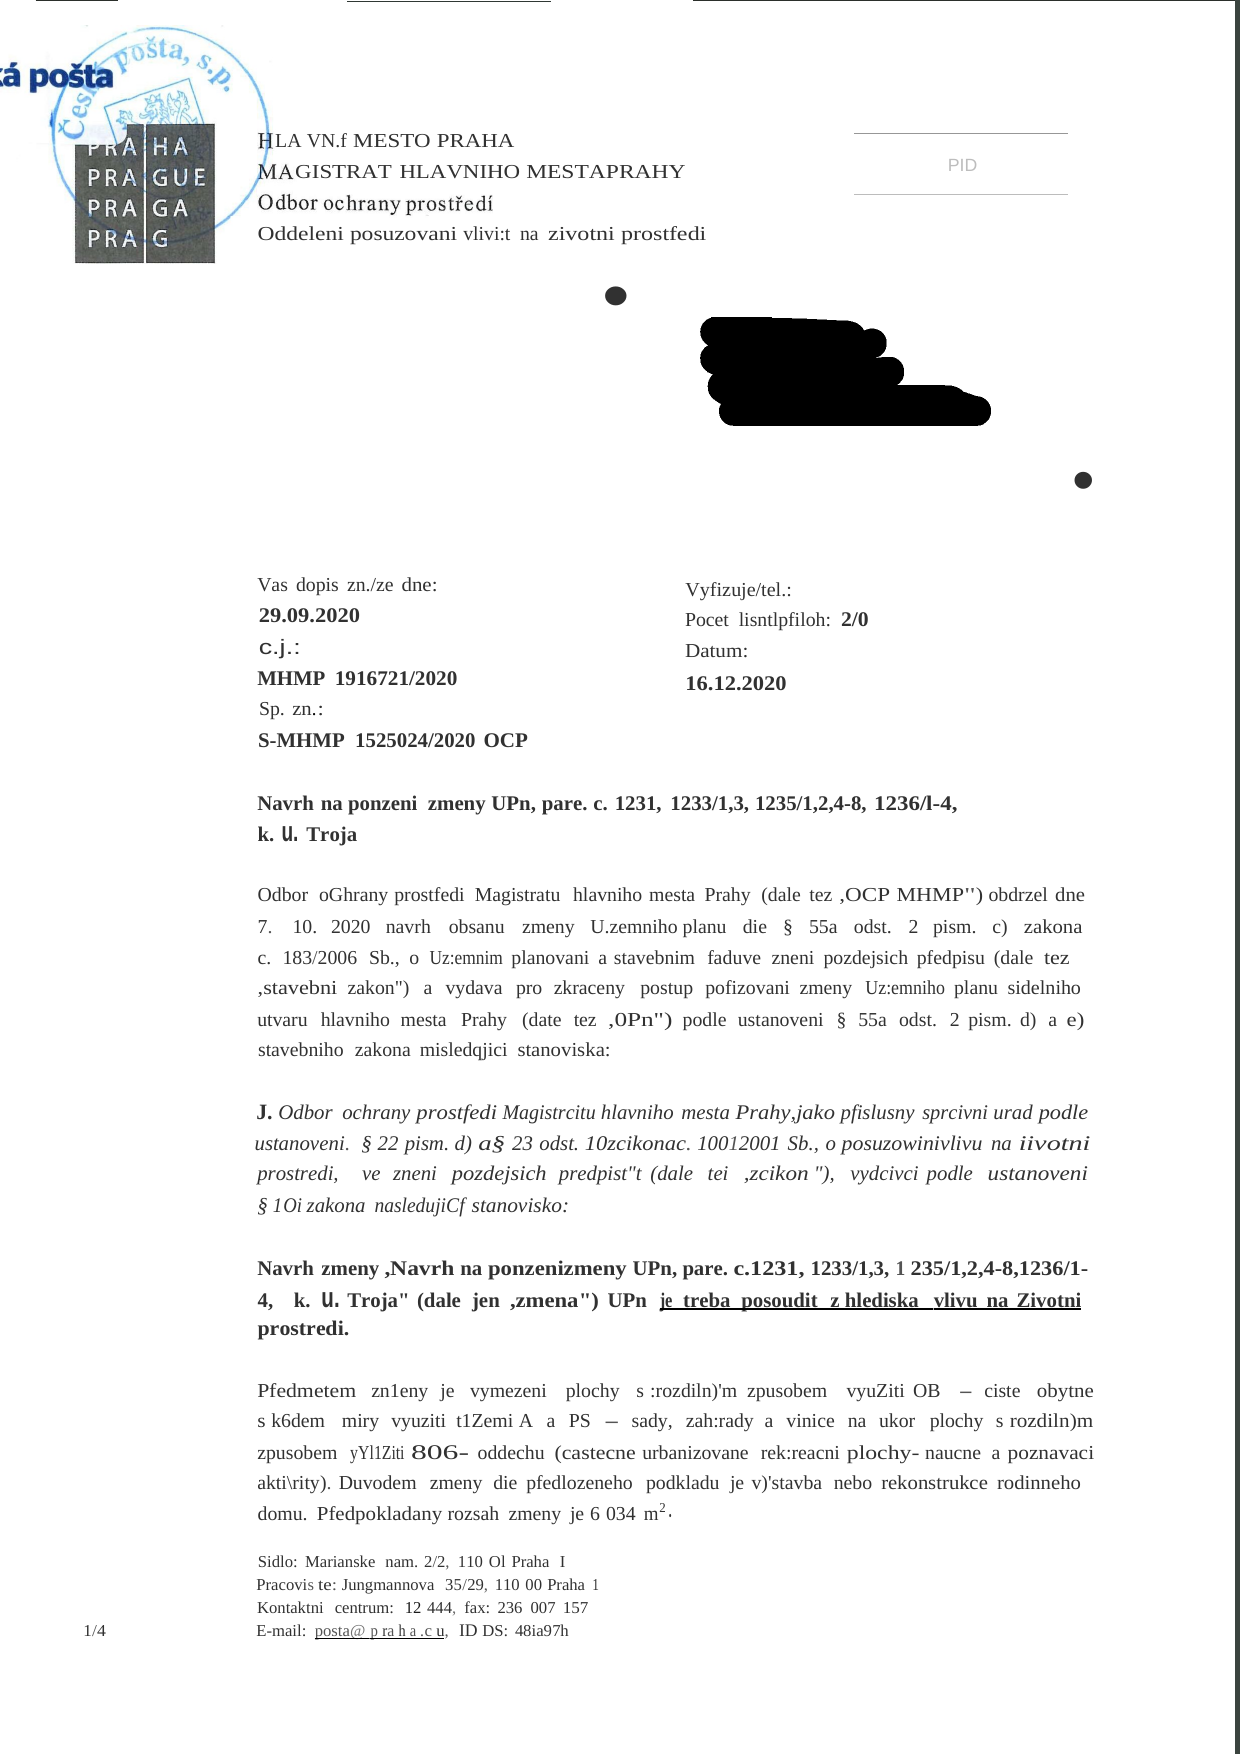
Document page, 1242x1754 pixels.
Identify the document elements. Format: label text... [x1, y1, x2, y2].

text MHMP 1916721/2020 [257, 666, 532, 689]
text J. Odbor ochrany prostfedi Magistrcitu hlavniho mesta Prahy,jako pfislusny sprcivni urad podle ustanoveni. § 22 pism. d) a§ 23 odst. 10zcikonac. 10012001 Sb., o posuzowinivlivu na iivotni prostredi, ve zneni pozdejsich predpist"t (dale tei ,zcikon "), vydcivci podle ustanoveni [252, 1099, 1092, 1185]
text 29.09.2020 [253, 603, 365, 627]
text Vyfizuje/tel.: [685, 578, 1106, 600]
text Pocet lisntlpfiloh: 2/0 [685, 607, 1106, 631]
text Odbor oGhrany prostfedi Magistratu hlavniho mesta Prahy (dale tez ,OCP MHMP") obdrzel dne [257, 883, 1093, 906]
text ,stavebni zakon") a vydava pro zkraceny postup pofizovani zmeny Uz:emniho planu sidelniho [257, 977, 1093, 999]
text Vas dopis zn./ze dne: [257, 573, 532, 596]
text Oddeleni posuzovani vlivi:t na zivotni prostfedi [257, 221, 1106, 244]
text GISTRAT HLAVNIHO MESTAPRAHY [295, 159, 695, 181]
text Sidlo: Marianske nam. 2/2, 110 Ol Praha I Pracovis te: Jungmannova 35/29, 110 00 Praha 1 [256, 1551, 604, 1593]
text Datum: [685, 639, 1106, 662]
text utvaru hlavniho mesta Prahy (date tez ,0Pn") podle ustanoveni § 55a odst. 2 pism. d) a e) [257, 1008, 1094, 1031]
text E-mail: posta@ p ra h a .c u, ID DS: 48ia97h [256, 1620, 1106, 1640]
text S-MHMP 1525024/2020 OCP [258, 728, 537, 752]
picture [0, 25, 493, 264]
text 16.12.2020 [685, 670, 1106, 693]
text 4, k. u. Troja" (dale jen ,zmena") UPn je treba posoudit z hlediska vlivu na Zivotni prostredi. [257, 1281, 1094, 1340]
text c.j.: [254, 635, 305, 659]
picture [700, 317, 992, 426]
text LA VN.f MESTO PRAHA [275, 129, 689, 152]
text domu. Pfedpokladany rozsah zmeny je 6 034 m2 • [257, 1501, 680, 1524]
text Navrh na ponzeni zmeny UPn, pare. c. 1231, 1233/1,3, 1235/1,2,4-8, 1236/l-4, k. u. Troja [257, 791, 970, 848]
text 1/4 [83, 1620, 112, 1639]
text stavebniho zakona misledqjici stanoviska: [258, 1038, 619, 1061]
text PID [948, 155, 1106, 175]
text § 1Oi zakona nasledujiCf stanovisko: [257, 1193, 578, 1217]
text Kontaktni centrum: 12 444, fax: 236 007 157 [257, 1597, 1106, 1617]
text • [71, 443, 1094, 513]
text Sp. zn.: [254, 697, 328, 720]
text Pfedmetem zn1eny je vymezeni plochy s :rozdiln)'m zpusobem vyuZiti OB - ciste obytne s k6dem miry vyuziti t1Zemi A a PS - sady, zah:rady a vinice na ukor plochy s rozdiln)m zpusobem yYl1Ziti 806- oddechu (castecne urbanizovane rek:reacni plochy- naucne a poznavaci akti\rity). Duvodem zmeny die pfedlozeneho podkladu je v)'stavba nebo rekonstrukce rodinneho [257, 1378, 1094, 1494]
text Navrh zmeny ,Navrh na ponzenizmeny UPn, pare. c.1231, 1233/1,3, 1 235/1,2,4-8,1236/1- [257, 1256, 1093, 1279]
text • [593, 254, 639, 334]
text 7. 10. 2020 navrh obsanu zmeny U.zemniho planu die § 55a odst. 2 pism. c) zakona c. 183/2006 Sb., o Uz:emnim planovani a stavebnim faduve zneni pozdejsich pfedpisu (dale tez [257, 915, 1092, 969]
